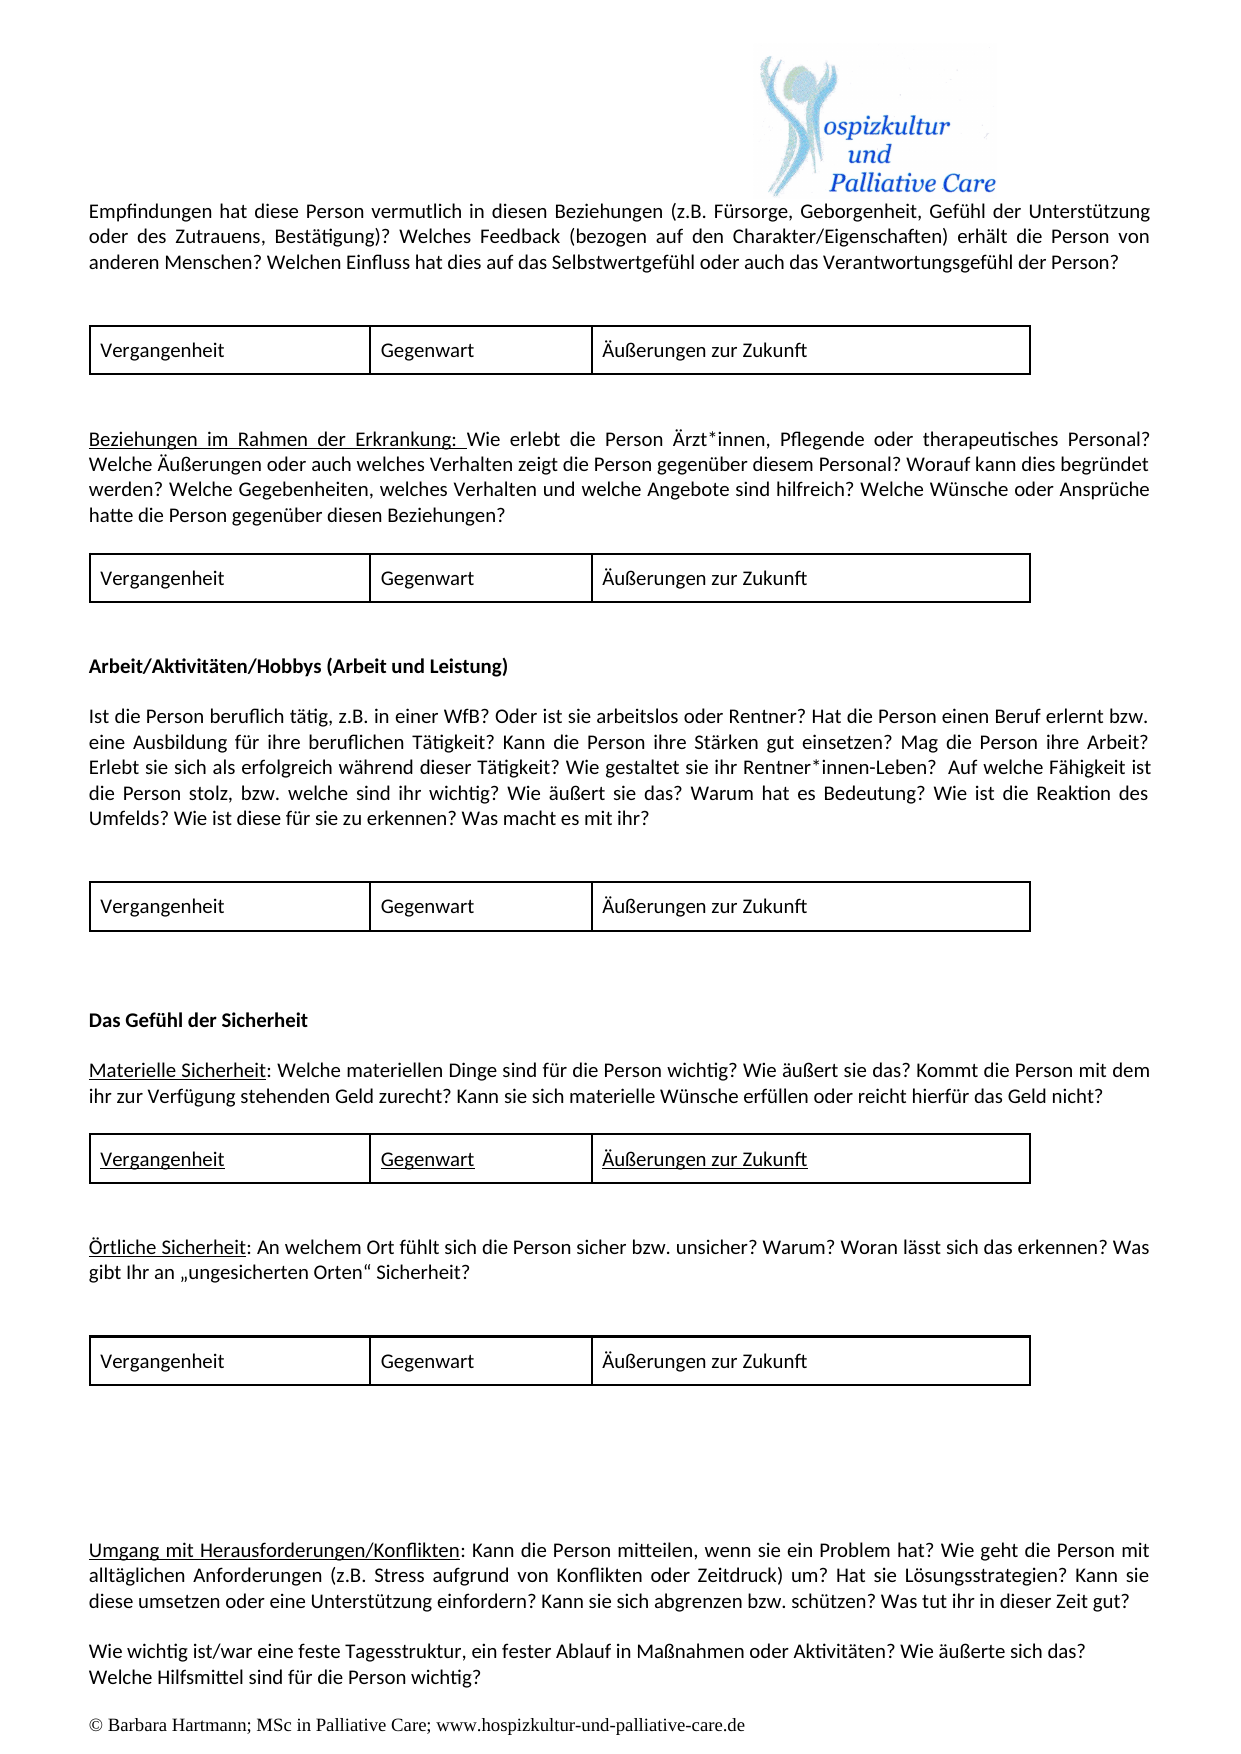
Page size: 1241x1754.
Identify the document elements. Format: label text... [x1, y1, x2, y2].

table_header Vergangenheit [91, 1338, 369, 1384]
table_header Äußerungen zur Zukunft [593, 555, 1029, 601]
table_header Vergangenheit [91, 327, 369, 373]
text Örtliche Sicherheit: An welchem Ort fühlt sich die Person sicher bzw. unsicher? Warum? Woran lässt sich das erkennen? Was gibt Ihr an „ungesicherten Orten“ Sicherheit? [89, 1234, 1152, 1285]
table_header Gegenwart [371, 1135, 591, 1182]
table_header Äußerungen zur Zukunft [593, 1135, 1029, 1182]
table_header Gegenwart [371, 327, 591, 373]
text Welche Hilfsmittel sind für die Person wichtig? [89, 1664, 1152, 1689]
table_header Gegenwart [371, 555, 591, 601]
table_header Äußerungen zur Zukunft [593, 883, 1029, 929]
text Umgang mit Herausforderungen/Konflikten: Kann die Person mitteilen, wenn sie ein Problem hat? Wie geht die Person mit alltäglichen Anforderungen (z.B. Stress aufgrund von Konflikten oder Zeitdruck) um? Hat sie Lösungsstrategien? Kann sie diese umsetzen oder eine Unterstützung einfordern? Kann sie sich abgrenzen bzw. schützen? Was tut ihr in dieser Zeit gut? [89, 1537, 1152, 1613]
table_header Äußerungen zur Zukunft [593, 327, 1029, 373]
table_header Vergangenheit [91, 555, 369, 601]
table_header Gegenwart [371, 1338, 591, 1384]
text Arbeit/Aktivitäten/Hobbys (Arbeit und Leistung) [89, 653, 1152, 679]
picture [753, 43, 997, 199]
table_header Äußerungen zur Zukunft [593, 1338, 1029, 1384]
text Ist die Person beruflich tätig, z.B. in einer WfB? Oder ist sie arbeitslos oder Rentner? Hat die Person einen Beruf erlernt bzw. eine Ausbildung für ihre beruflichen Tätigkeit? Kann die Person ihre Stärken gut einsetzen? Mag die Person ihre Arbeit? Erlebt sie sich als erfolgreich während dieser Tätigkeit? Wie gestaltet sie ihr Rentner*innen-Leben? Auf welche Fähigkeit ist die Person stolz, bzw. welche sind ihr wichtig? Wie äußert sie das? Warum hat es Bedeutung? Wie ist die Reaktion des Umfelds? Wie ist diese für sie zu erkennen? Was macht es mit ihr? [89, 704, 1152, 831]
text Das Gefühl der Sicherheit [89, 1007, 1152, 1032]
table_header Vergangenheit [91, 883, 369, 929]
text Wie wichtig ist/war eine feste Tagesstruktur, ein fester Ablauf in Maßnahmen oder Aktivitäten? Wie äußerte sich das? [89, 1639, 1152, 1664]
table_header Vergangenheit [91, 1135, 369, 1182]
text Materielle Sicherheit: Welche materiellen Dinge sind für die Person wichtig? Wie äußert sie das? Kommt die Person mit dem ihr zur Verfügung stehenden Geld zurecht? Kann sie sich materielle Wünsche erfüllen oder reicht hierfür das Geld nicht? [89, 1057, 1152, 1108]
text Beziehungen im Rahmen der Erkrankung: Wie erlebt die Person Ärzt*innen, Pflegende oder therapeutisches Personal? Welche Äußerungen oder auch welches Verhalten zeigt die Person gegenüber diesem Personal? Worauf kann dies begründet werden? Welche Gegebenheiten, welches Verhalten und welche Angebote sind hilfreich? Welche Wünsche oder Ansprüche hatte die Person gegenüber diesen Beziehungen? [89, 426, 1152, 527]
table_header Gegenwart [371, 883, 591, 929]
